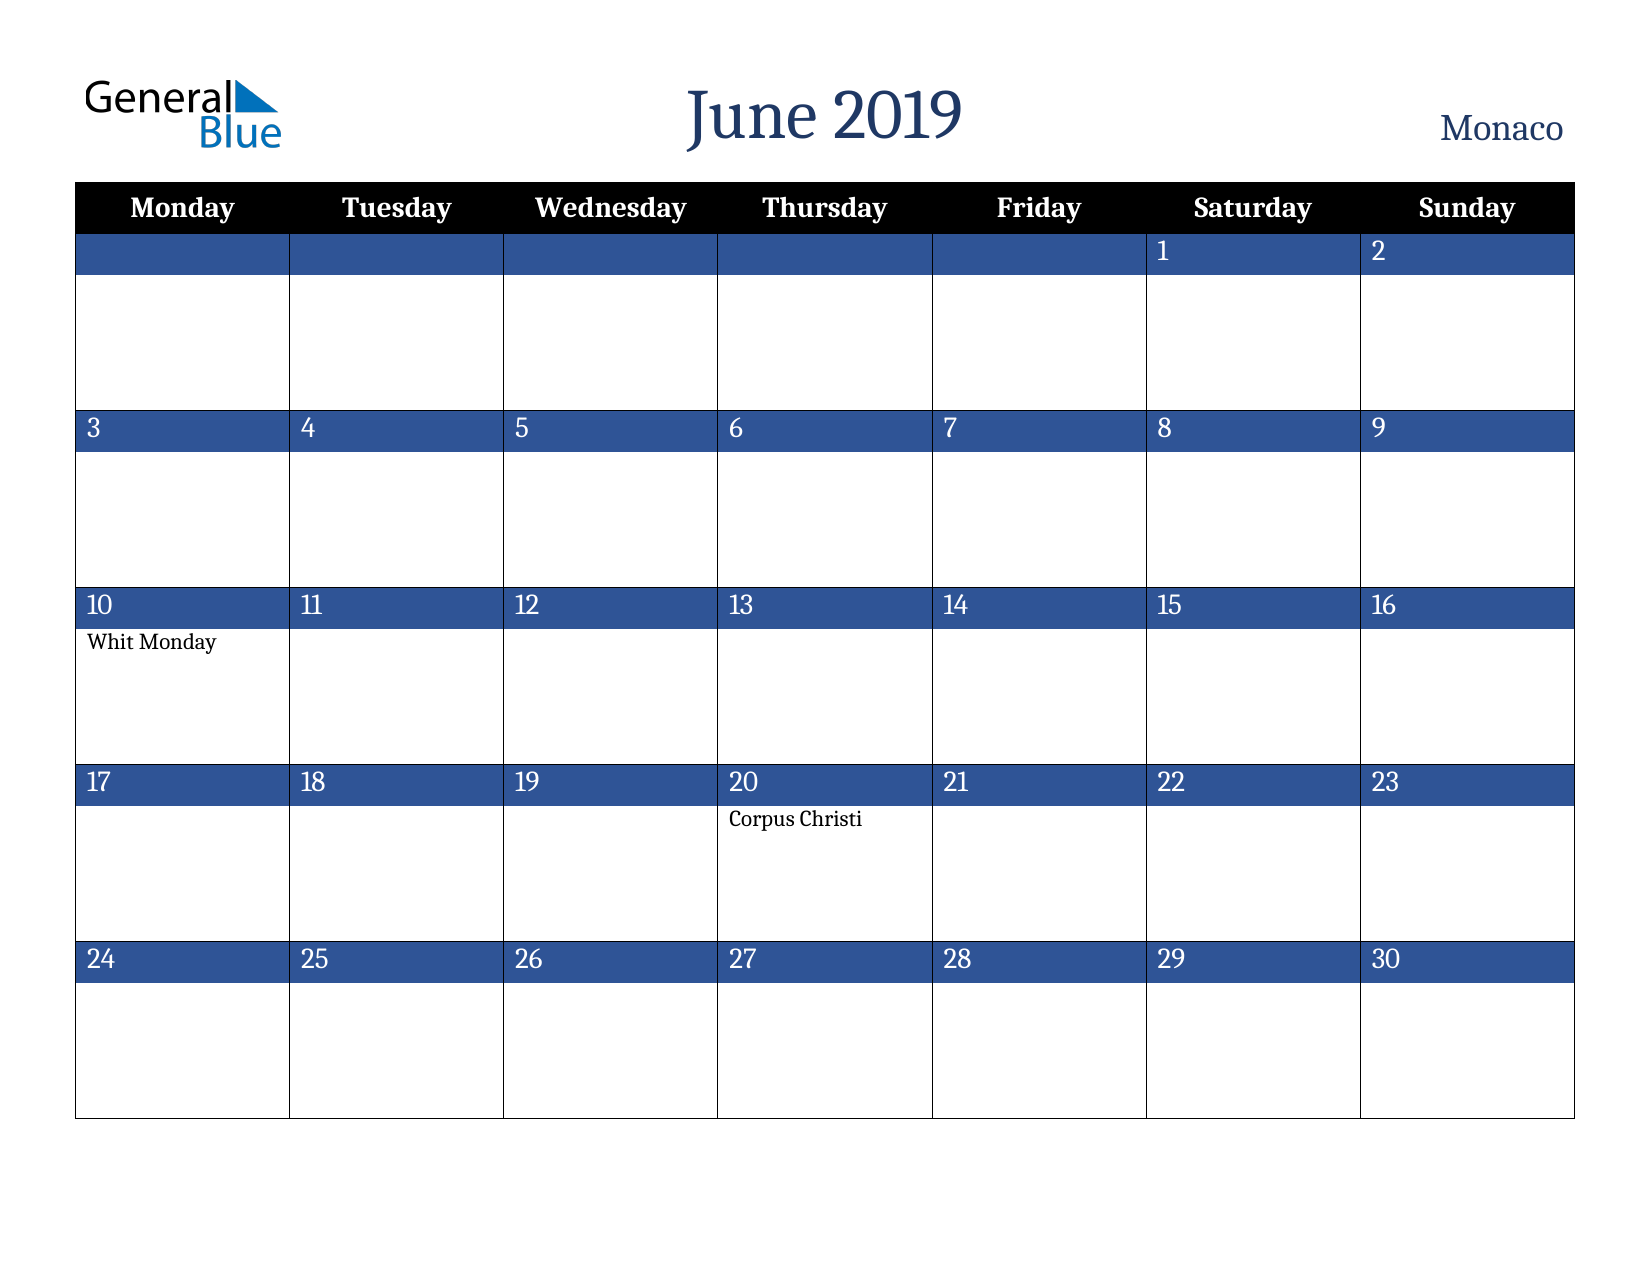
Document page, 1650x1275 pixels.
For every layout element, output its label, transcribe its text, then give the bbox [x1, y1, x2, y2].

table_cell 30 [1361, 942, 1574, 983]
table_cell 27 [718, 942, 932, 983]
table_cell [76, 452, 289, 587]
table_cell Saturday [1147, 183, 1360, 233]
table_cell 29 [1147, 942, 1360, 983]
table_header June 2019 [504, 75, 1146, 182]
table_cell 10 [76, 588, 289, 629]
table_cell [933, 806, 1146, 941]
table_cell [1147, 806, 1360, 941]
table_cell [718, 275, 932, 410]
table_cell [718, 629, 932, 764]
table_cell 24 [76, 942, 289, 983]
table_cell 20 [718, 765, 932, 806]
table_cell 5 [504, 411, 717, 452]
table_cell Monday [76, 183, 289, 233]
table_cell 11 [290, 588, 503, 629]
table_cell [290, 983, 503, 1118]
table_cell [718, 452, 932, 587]
table_cell 16 [1361, 588, 1574, 629]
table_cell Friday [933, 183, 1146, 233]
table_cell 25 [290, 942, 503, 983]
table_cell [718, 983, 932, 1118]
table_cell [76, 275, 289, 410]
table_cell [290, 806, 503, 941]
table_cell 22 [1147, 765, 1360, 806]
table_cell [1147, 629, 1360, 764]
table_cell [933, 983, 1146, 1118]
table_cell 2 [1361, 234, 1574, 275]
table_cell [933, 275, 1146, 410]
table_header [76, 75, 503, 182]
table_cell Sunday [1361, 183, 1574, 233]
table_cell 17 [76, 765, 289, 806]
table_cell [504, 275, 717, 410]
table_cell Wednesday [504, 183, 717, 233]
table_cell 1 [1147, 234, 1360, 275]
table_cell [933, 629, 1146, 764]
table_cell 9 [1361, 411, 1574, 452]
table_cell 15 [1147, 588, 1360, 629]
table_cell 4 [290, 411, 503, 452]
table_cell 19 [504, 765, 717, 806]
table_cell [1361, 275, 1574, 410]
table_cell 28 [933, 942, 1146, 983]
table_cell 18 [290, 765, 503, 806]
table_cell 6 [718, 411, 932, 452]
table_cell [76, 806, 289, 941]
table_cell [504, 234, 717, 275]
table_cell 26 [504, 942, 717, 983]
table_cell Thursday [718, 183, 932, 233]
table_cell [1361, 629, 1574, 764]
table_cell [504, 629, 717, 764]
table_cell 13 [718, 588, 932, 629]
picture [86, 80, 281, 148]
table_cell [290, 234, 503, 275]
table_cell [76, 234, 289, 275]
table_cell [1147, 275, 1360, 410]
table_cell Corpus Christi [718, 806, 932, 941]
table_cell 21 [933, 765, 1146, 806]
table_cell 8 [1147, 411, 1360, 452]
table_cell [1147, 452, 1360, 587]
table_cell [76, 983, 289, 1118]
table_cell Whit Monday [76, 629, 289, 764]
table_cell 12 [504, 588, 717, 629]
table_cell [290, 629, 503, 764]
table_cell [933, 234, 1146, 275]
table_cell 7 [933, 411, 1146, 452]
table_cell [1147, 983, 1360, 1118]
table_cell [504, 983, 717, 1118]
table_cell [1361, 452, 1574, 587]
table_cell [504, 806, 717, 941]
table_cell 23 [1361, 765, 1574, 806]
table_cell [933, 452, 1146, 587]
table_cell 14 [933, 588, 1146, 629]
table_cell [1361, 983, 1574, 1118]
table_cell [290, 452, 503, 587]
table_cell Tuesday [290, 183, 503, 233]
table_cell 3 [76, 411, 289, 452]
table_cell [504, 452, 717, 587]
table_cell [1361, 806, 1574, 941]
table_cell [290, 275, 503, 410]
table_cell [718, 234, 932, 275]
table_header Monaco [1146, 75, 1574, 182]
